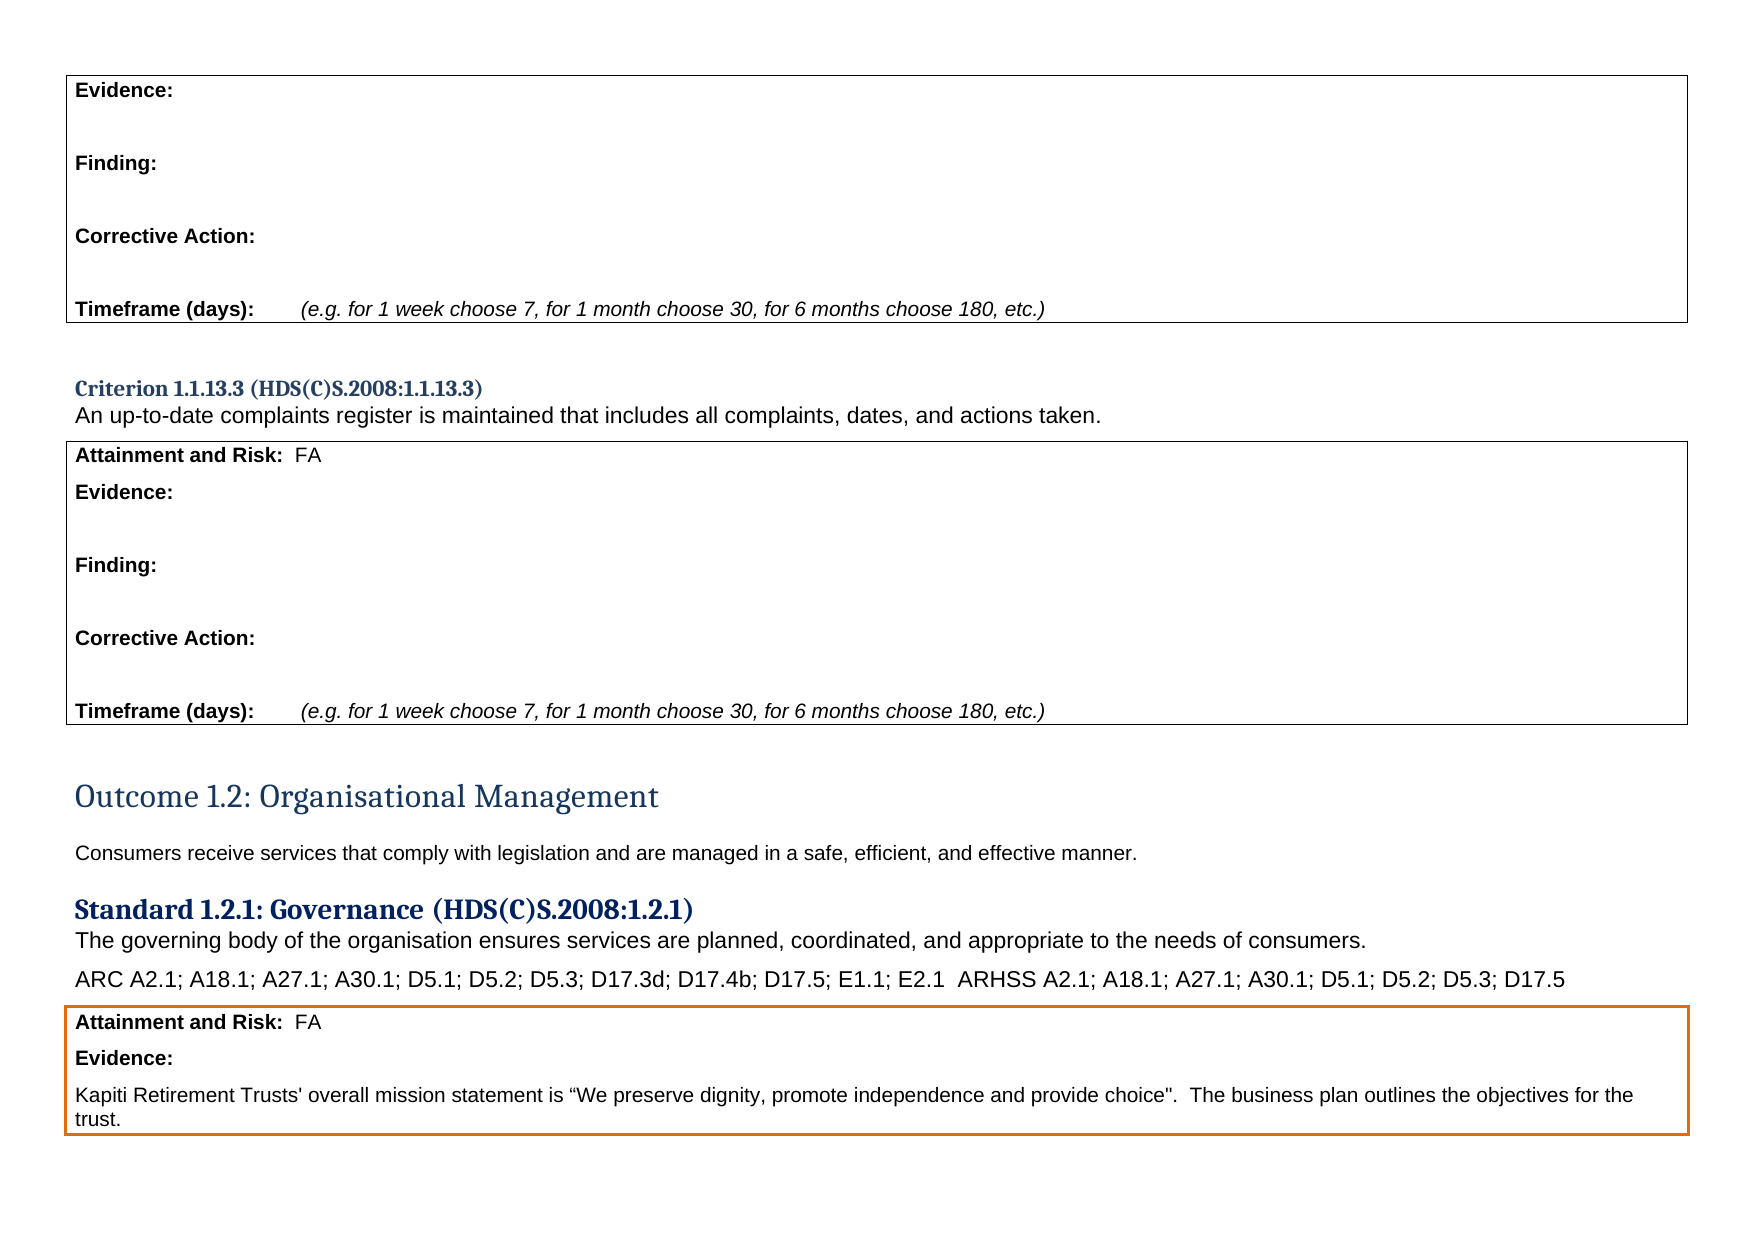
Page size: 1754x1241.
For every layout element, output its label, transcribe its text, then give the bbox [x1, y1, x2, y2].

text Finding: [67, 148, 1687, 174]
text Kapiti Retirement Trusts' overall mission statement is “We preserve dignity, promote independence and provide choice". The business plan outlines the objectives for the trust. [67, 1077, 1687, 1133]
text ARC A2.1; A18.1; A27.1; A30.1; D5.1; D5.2; D5.3; D17.3d; D17.4b; D17.5; E1.1; E2.1 ARHSS A2.1; A18.1; A27.1; A30.1; D5.1; D5.2; D5.3; D17.5 [75, 966, 1679, 992]
text Evidence: [67, 1041, 1687, 1070]
text Corrective Action: [67, 623, 1687, 649]
text Evidence: [67, 76, 1687, 102]
text The governing body of the organisation ensures services are planned, coordinated, and appropriate to the needs of consumers. [75, 927, 1679, 953]
text Timeframe (days): (e.g. for 1 week choose 7, for 1 month choose 30, for 6 months choose 180, etc.) [67, 696, 1687, 724]
text Timeframe (days): (e.g. for 1 week choose 7, for 1 month choose 30, for 6 months choose 180, etc.) [67, 294, 1687, 322]
text Attainment and Risk: FA [67, 1008, 1687, 1034]
text Corrective Action: [67, 221, 1687, 247]
text Evidence: [67, 477, 1687, 504]
subtitle Outcome 1.2: Organisational Management [75, 777, 1679, 816]
text An up-to-date complaints register is maintained that includes all complaints, dates, and actions taken. [75, 402, 1679, 428]
subtitle Criterion 1.1.13.3 (HDS(C)S.2008:1.1.13.3) [75, 375, 1679, 402]
text Attainment and Risk: FA [67, 442, 1687, 467]
text Finding: [67, 550, 1687, 577]
subtitle Standard 1.2.1: Governance (HDS(C)S.2008:1.2.1) [75, 893, 1679, 927]
text Consumers receive services that comply with legislation and are managed in a safe, efficient, and effective manner. [75, 841, 1679, 865]
